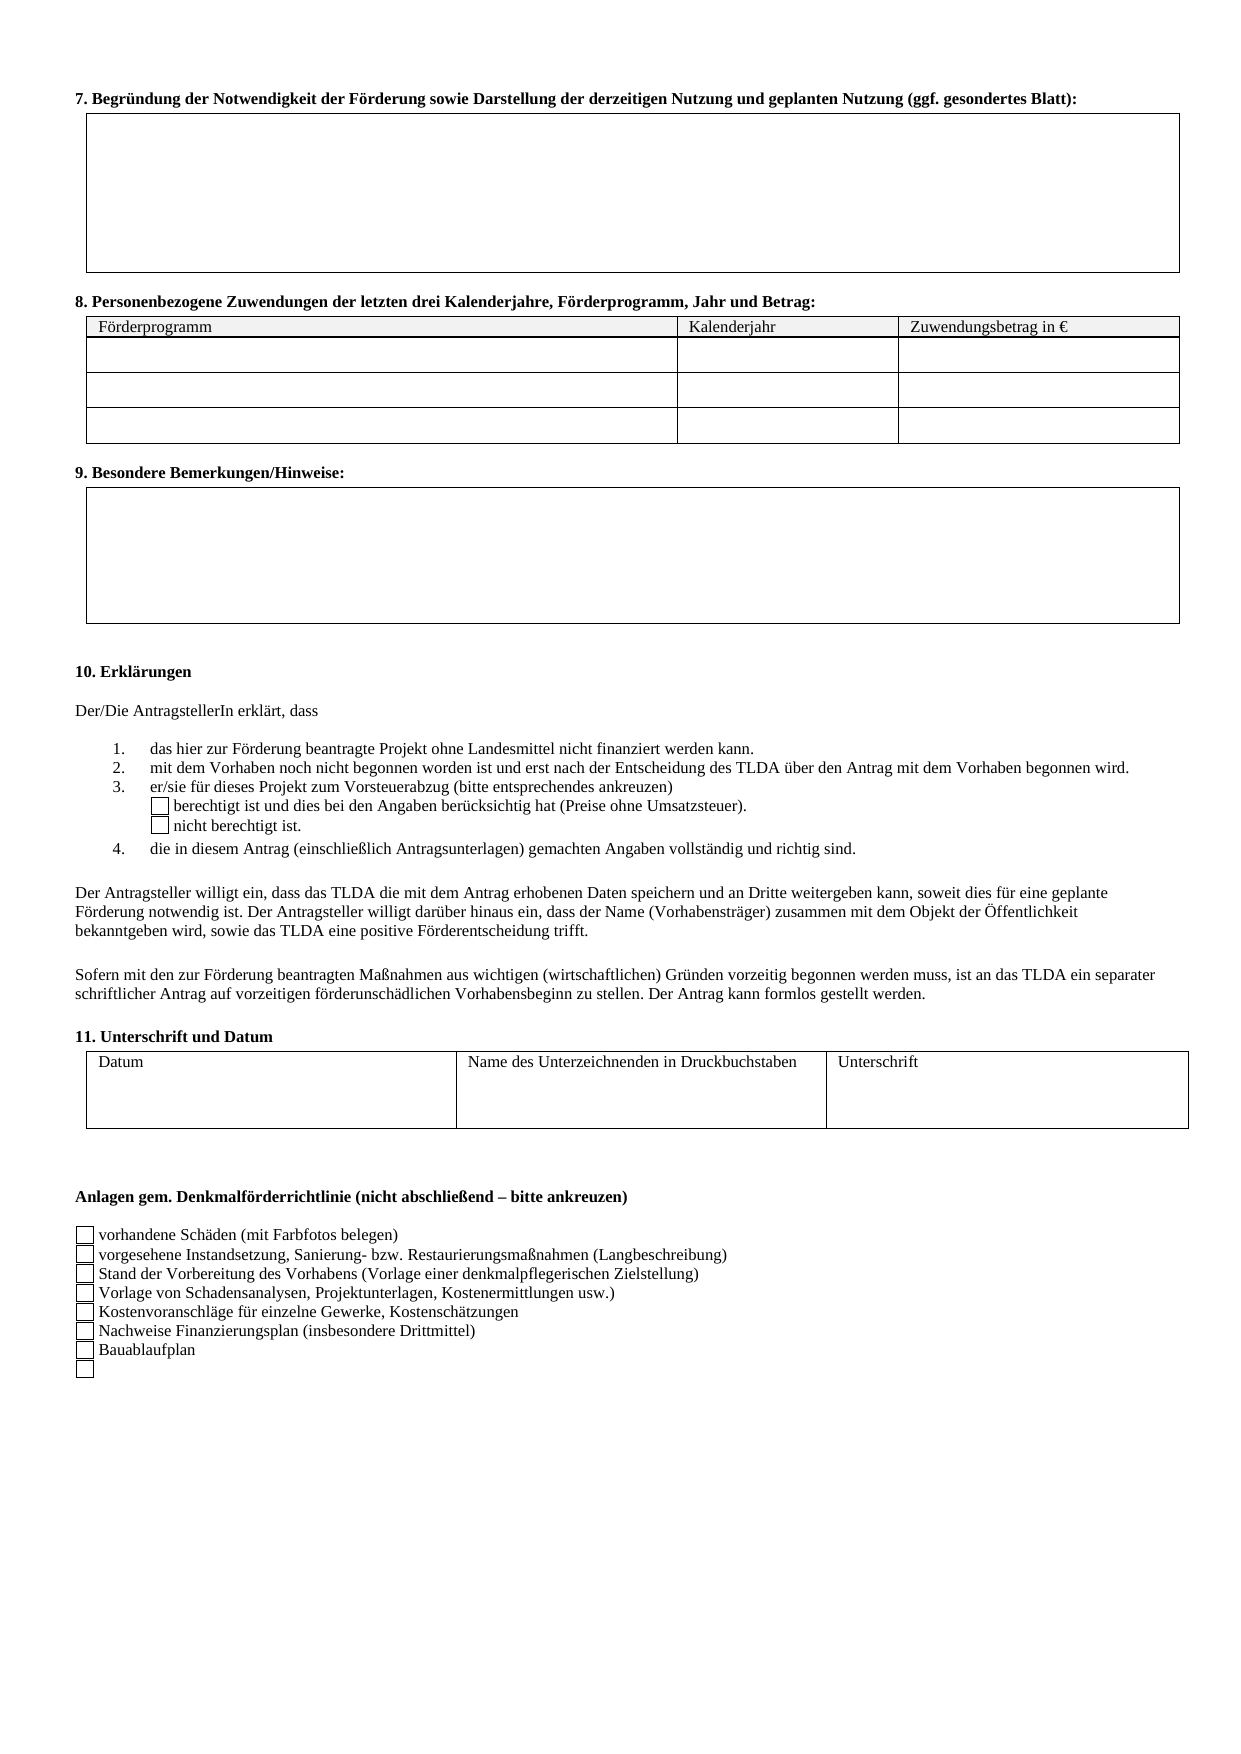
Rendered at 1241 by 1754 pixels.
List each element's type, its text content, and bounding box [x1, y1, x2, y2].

text Kostenvoranschläge für einzelne Gewerke, Kostenschätzungen [75, 1302, 1165, 1321]
table_header Datum [87, 1052, 456, 1128]
text 8. Personenbezogene Zuwendungen der letzten drei Kalenderjahre, Förderprogramm, Jahr und Betrag: [75, 292, 1165, 311]
table_cell [87, 408, 677, 443]
text Bauablaufplan [75, 1340, 1165, 1359]
table_header Unterschrift [827, 1052, 1188, 1128]
table_cell [678, 408, 898, 443]
text 10. Erklärungen [75, 662, 1165, 681]
text Vorlage von Schadensanalysen, Projektunterlagen, Kostenermittlungen usw.) [75, 1283, 1165, 1302]
table_cell [678, 338, 898, 372]
table_header Name des Unterzeichnenden in Druckbuchstaben [457, 1052, 826, 1128]
text nicht berechtigt ist. [150, 815, 1165, 834]
table_cell [899, 408, 1179, 443]
table_header [87, 114, 1179, 272]
table_cell [87, 373, 677, 407]
text Der/Die AntragstellerIn erklärt, dass [75, 700, 1165, 719]
list die in diesem Antrag (einschließlich Antragsunterlagen) gemachten Angaben vollständig und richtig sind. [112, 834, 1165, 859]
table_header Zuwendungsbetrag in € [899, 317, 1179, 336]
table_header Kalenderjahr [678, 317, 898, 336]
list mit dem Vorhaben noch nicht begonnen worden ist und erst nach der Entscheidung des TLDA über den Antrag mit dem Vorhaben begonnen wird. [112, 758, 1165, 777]
text Sofern mit den zur Förderung beantragten Maßnahmen aus wichtigen (wirtschaftlichen) Gründen vorzeitig begonnen werden muss, ist an das TLDA ein separater schriftlicher Antrag auf vorzeitigen förderunschädlichen Vorhabensbeginn zu stellen. Der Antrag kann formlos gestellt werden. [75, 964, 1165, 1003]
list das hier zur Förderung beantragte Projekt ohne Landesmittel nicht finanziert werden kann. [112, 739, 1165, 758]
text Nachweise Finanzierungsplan (insbesondere Drittmittel) [75, 1321, 1165, 1340]
text vorgesehene Instandsetzung, Sanierung- bzw. Restaurierungsmaßnahmen (Langbeschreibung) [75, 1244, 1165, 1263]
list er/sie für dieses Projekt zum Vorsteuerabzug (bitte entsprechendes ankreuzen) [112, 777, 1165, 796]
table_cell [678, 373, 898, 407]
text Der Antragsteller willigt ein, dass das TLDA die mit dem Antrag erhobenen Daten speichern und an Dritte weitergeben kann, soweit dies für eine geplante Förderung notwendig ist. Der Antragsteller willigt darüber hinaus ein, dass der Name (Vorhabensträger) zusammen mit dem Objekt der Öffentlichkeit bekanntgeben wird, sowie das TLDA eine positive Förderentscheidung trifft. [75, 883, 1165, 940]
table_header [87, 488, 1179, 623]
text 11. Unterschrift und Datum [75, 1027, 1165, 1046]
table_cell [87, 338, 677, 372]
text Anlagen gem. Denkmalförderrichtlinie (nicht abschließend – bitte ankreuzen) [75, 1187, 1165, 1206]
table_cell [899, 338, 1179, 372]
table_header Förderprogramm [87, 317, 677, 336]
text Stand der Vorbereitung des Vorhabens (Vorlage einer denkmalpflegerischen Zielstellung) [75, 1263, 1165, 1283]
text vorhandene Schäden (mit Farbfotos belegen) [75, 1225, 1165, 1244]
text 7. Begründung der Notwendigkeit der Förderung sowie Darstellung der derzeitigen Nutzung und geplanten Nutzung (ggf. gesondertes Blatt): [75, 89, 1165, 108]
text berechtigt ist und dies bei den Angaben berücksichtig hat (Preise ohne Umsatzsteuer). [150, 796, 1165, 815]
text 9. Besondere Bemerkungen/Hinweise: [75, 463, 1165, 482]
table_cell [899, 373, 1179, 407]
